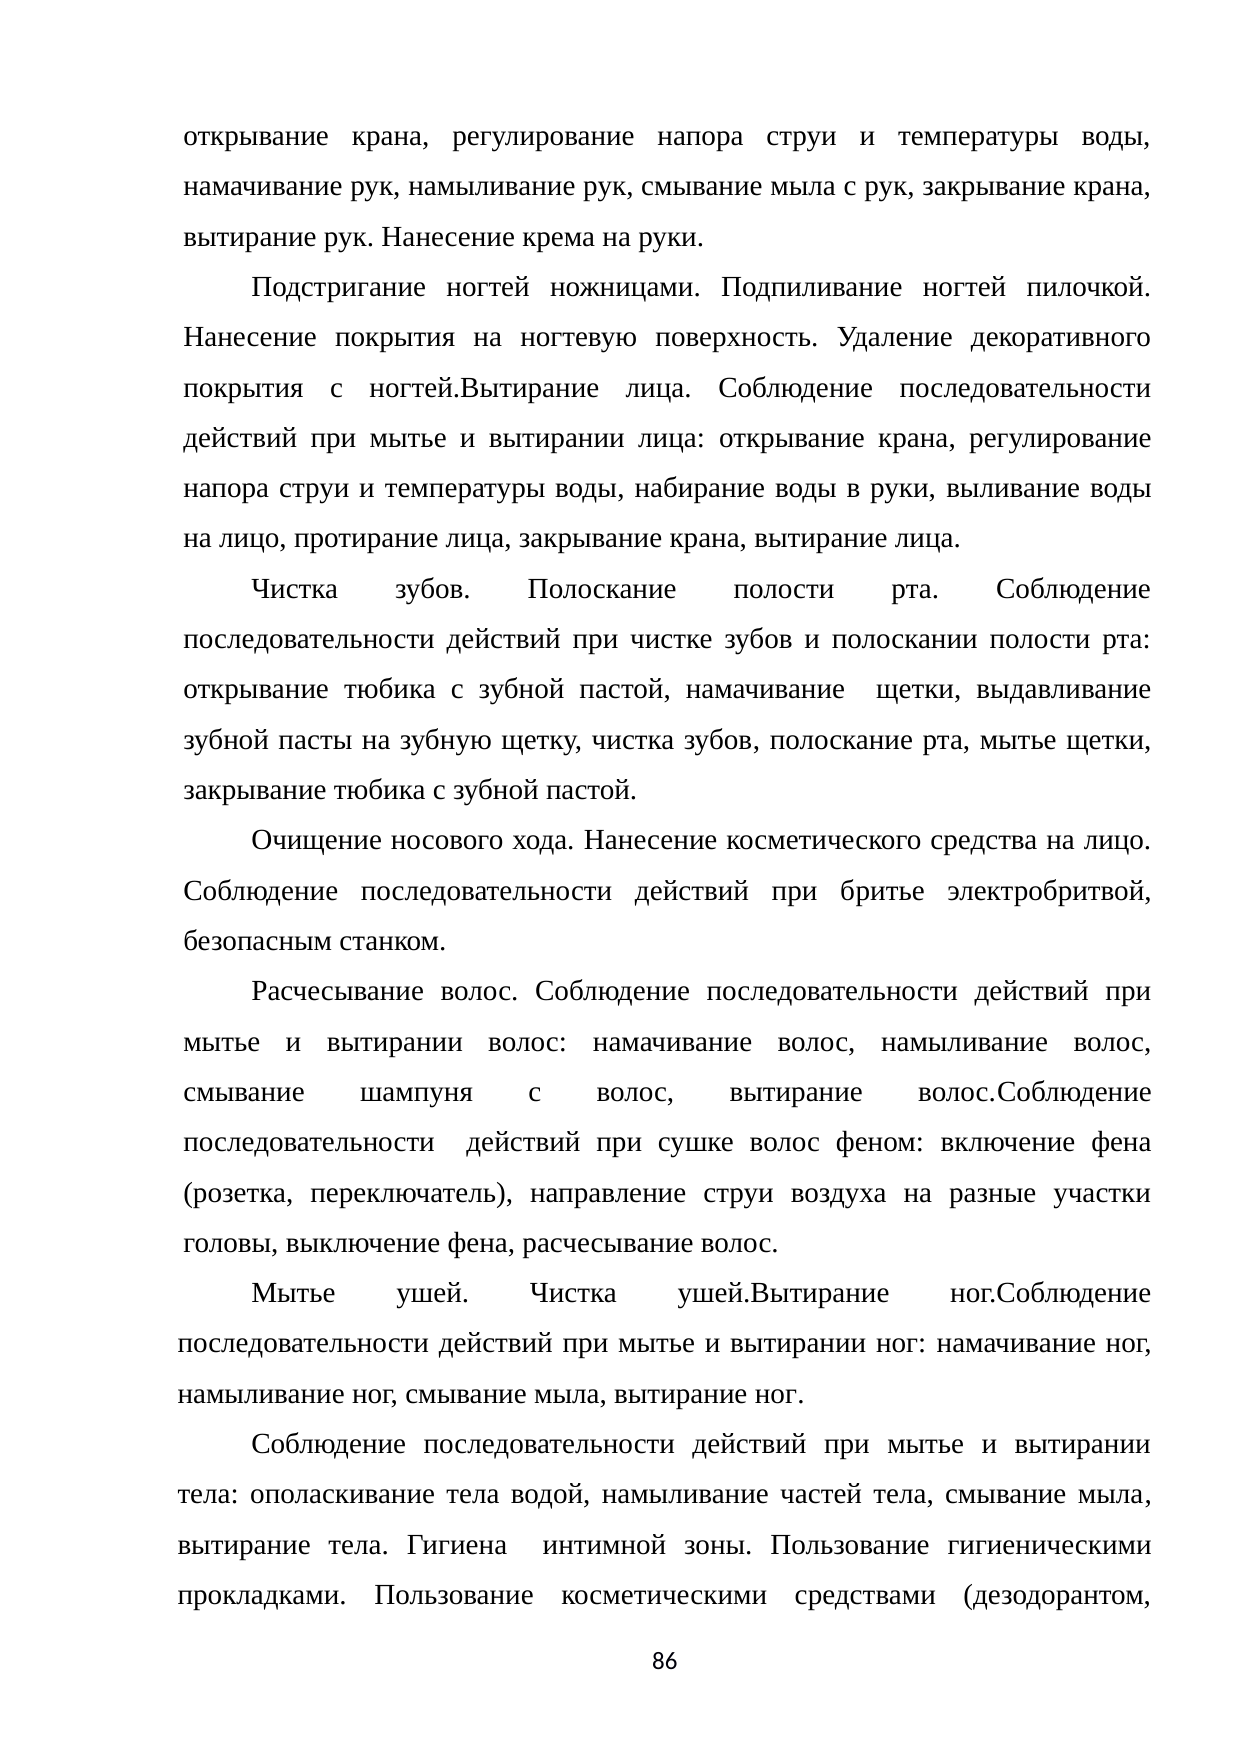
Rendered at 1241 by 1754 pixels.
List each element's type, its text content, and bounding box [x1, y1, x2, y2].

text Мытье ушей. Чистка ушей.Вытирание ног.Соблюдение последовательности действий при мытье и вытирании ног: намачивание ног, намыливание ног, смывание мыла, вытирание ног. [177, 1275, 1152, 1409]
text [177, 1426, 1152, 1611]
text Очищение носового хода. Нанесение косметического средства на лицо. Соблюдение последовательности действий при бритье электробритвой, безопасным станком. [183, 822, 1152, 957]
text Чистка зубов. Полоскание полости рта. Соблюдение последовательности действий при чистке зубов и полоскании полости рта: открывание тюбика с зубной пастой, намачивание щетки, выдавливание зубной пасты на зубную щетку, чистка зубов, полоскание рта, мытье щетки, закрывание тюбика с зубной пастой. [183, 571, 1152, 806]
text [183, 118, 1152, 252]
text Расчесывание волос. Соблюдение последовательности действий при мытье и вытирании волос: намачивание волос, намыливание волос, смывание шампуня с волос, вытирание волос.Соблюдение последовательности действий при сушке волос феном: включение фена (розетка, переключатель), направление струи воздуха на разные участки головы, выключение фена, расчесывание волос. [183, 973, 1152, 1258]
text Подстригание ногтей ножницами. Подпиливание ногтей пилочкой. Нанесение покрытия на ногтевую поверхность. Удаление декоративного покрытия с ногтей.Вытирание лица. Соблюдение последовательности действий при мытье и вытирании лица: открывание крана, регулирование напора струи и температуры воды, набирание воды в руки, выливание воды на лицо, протирание лица, закрывание крана, вытирание лица. [183, 269, 1152, 554]
